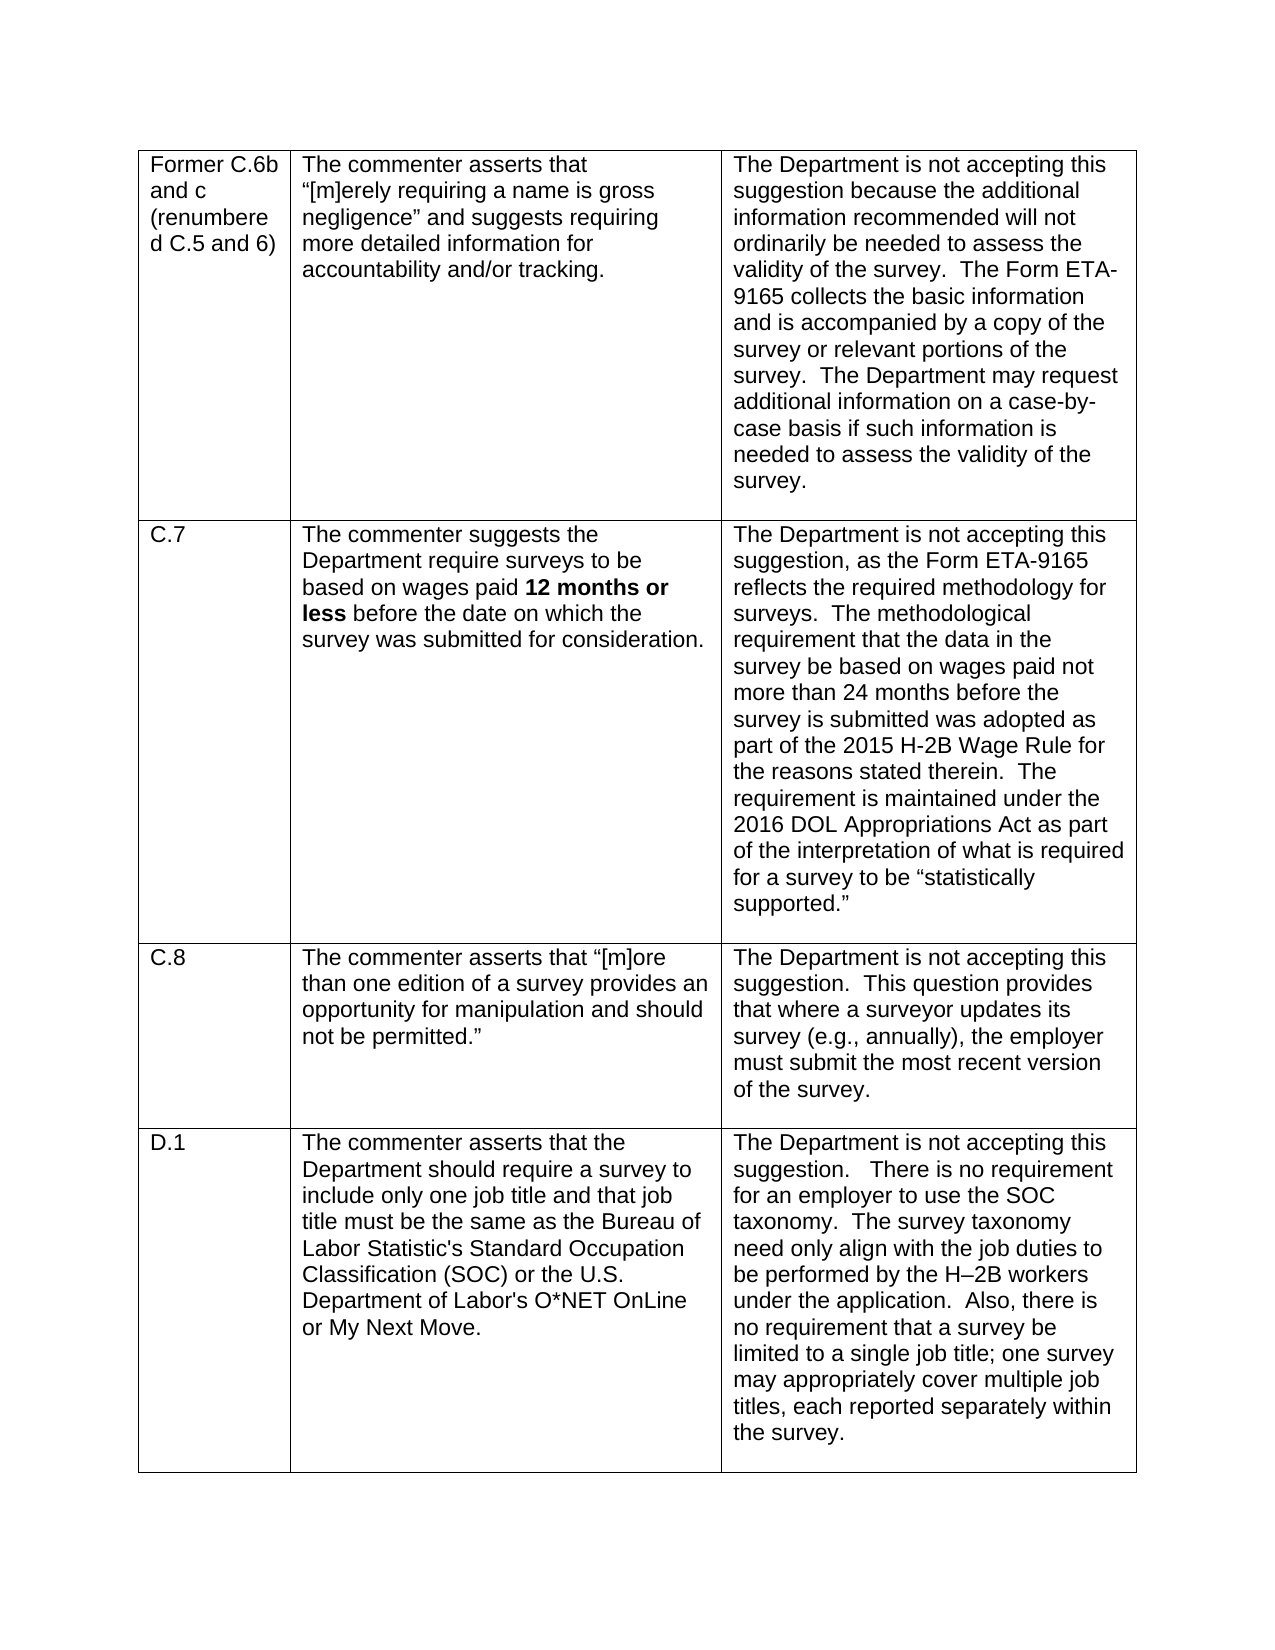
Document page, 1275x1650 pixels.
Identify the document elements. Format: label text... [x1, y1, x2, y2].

table_cell C.7 [139, 521, 290, 943]
table_cell The commenter suggests the Department require surveys to be based on wages paid 12 months or less before the date on which the survey was submitted for consideration. [291, 521, 721, 943]
table_cell The Department is not accepting this suggestion. This question provides that where a surveyor updates its survey (e.g., annually), the employer must submit the most recent version of the survey. [722, 944, 1136, 1128]
table_cell The Department is not accepting this suggestion because the additional information recommended will not ordinarily be needed to assess the validity of the survey. The Form ETA-9165 collects the basic information and is accompanied by a copy of the survey or relevant portions of the survey. The Department may request additional information on a case-by-case basis if such information is needed to assess the validity of the survey. [722, 151, 1136, 520]
table_cell The commenter asserts that the Department should require a survey to include only one job title and that job title must be the same as the Bureau of Labor Statistic's Standard Occupation Classification (SOC) or the U.S. Department of Labor's O*NET OnLine or My Next Move. [291, 1129, 721, 1472]
table_cell The Department is not accepting this suggestion. There is no requirement for an employer to use the SOC taxonomy. The survey taxonomy need only align with the job duties to be performed by the H–2B workers under the application. Also, there is no requirement that a survey be limited to a single job title; one survey may appropriately cover multiple job titles, each reported separately within the survey. [722, 1129, 1136, 1472]
table_cell Former C.6b and c (renumbered C.5 and 6) [139, 151, 290, 520]
table_cell The commenter asserts that “[m]ore than one edition of a survey provides an opportunity for manipulation and should not be permitted.” [291, 944, 721, 1128]
table_cell C.8 [139, 944, 290, 1128]
table_cell The commenter asserts that “[m]erely requiring a name is gross negligence” and suggests requiring more detailed information for accountability and/or tracking. [291, 151, 721, 520]
table_cell D.1 [139, 1129, 290, 1472]
table_cell The Department is not accepting this suggestion, as the Form ETA-9165 reflects the required methodology for surveys. The methodological requirement that the data in the survey be based on wages paid not more than 24 months before the survey is submitted was adopted as part of the 2015 H-2B Wage Rule for the reasons stated therein. The requirement is maintained under the 2016 DOL Appropriations Act as part of the interpretation of what is required for a survey to be “statistically supported.” [722, 521, 1136, 943]
